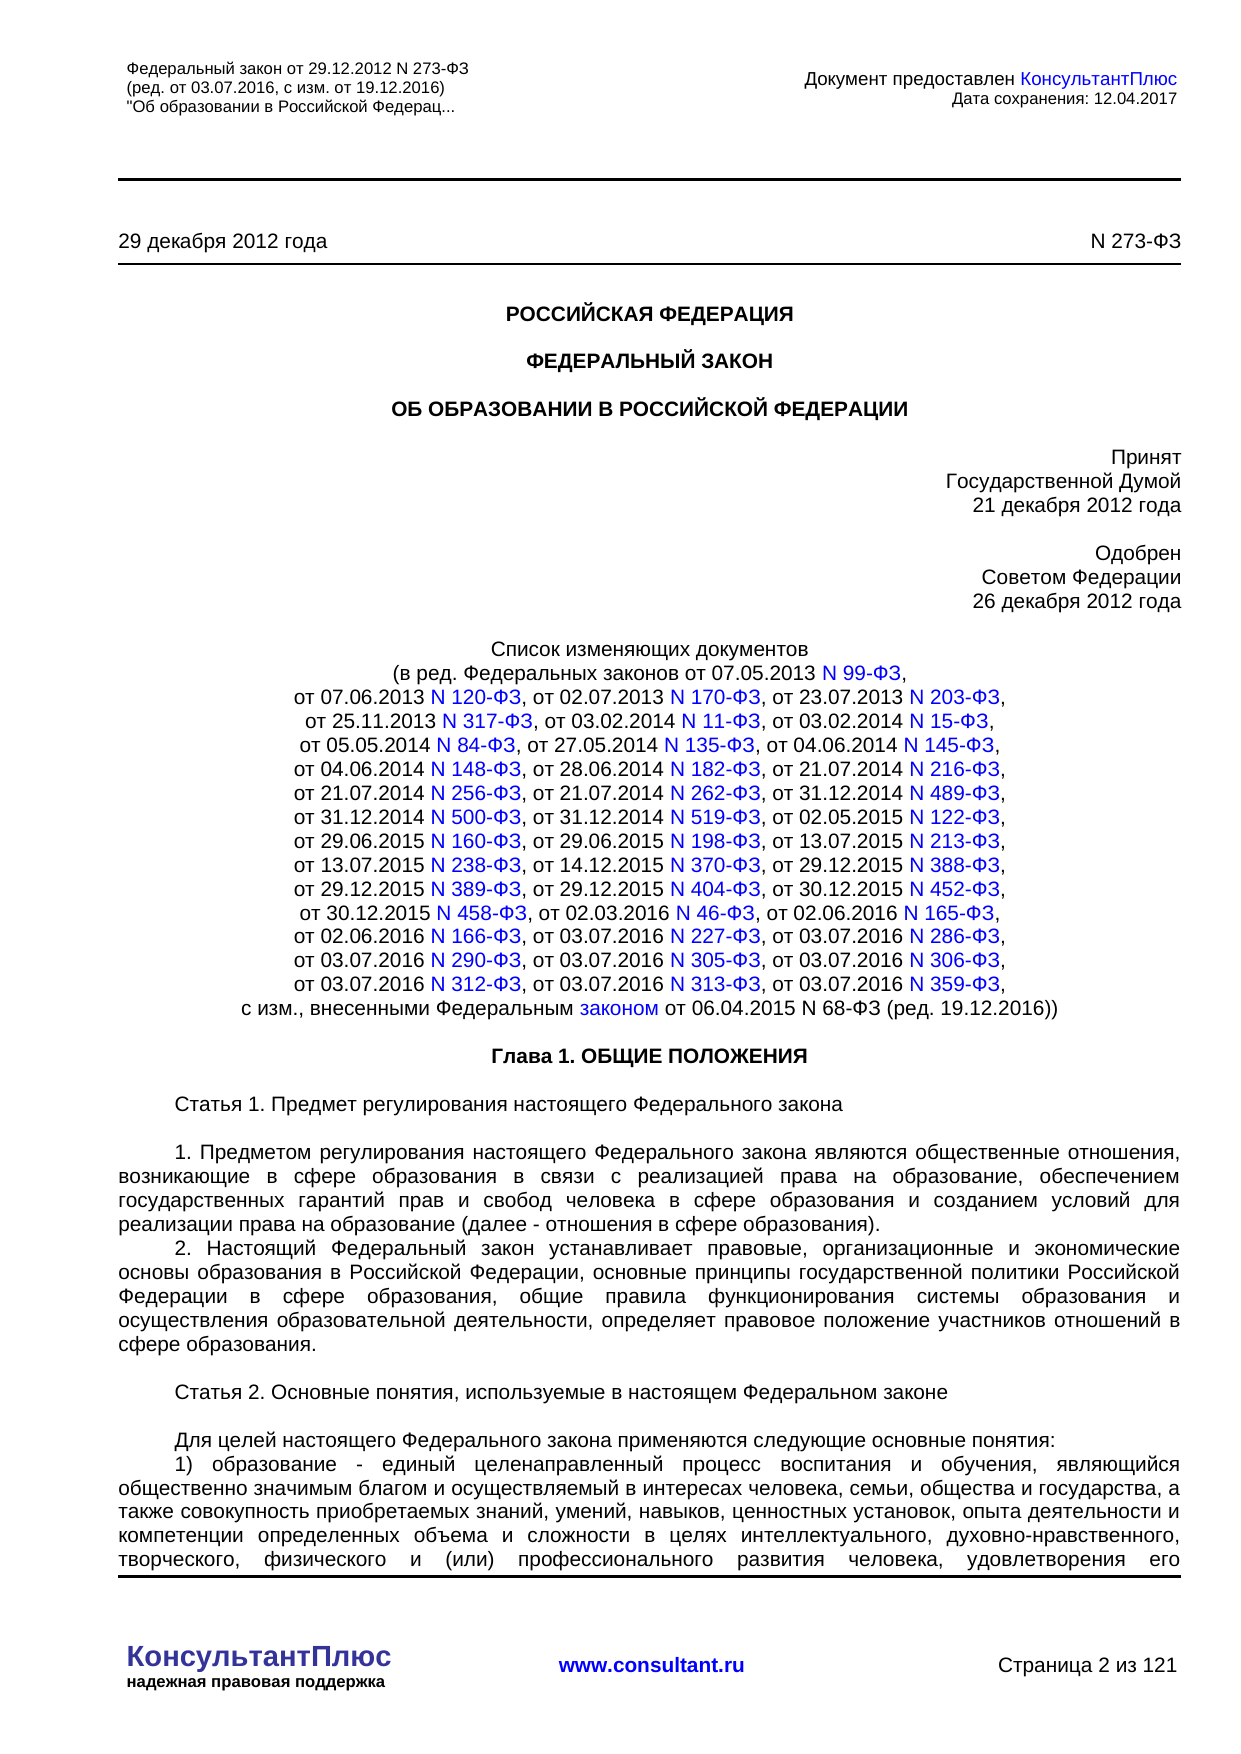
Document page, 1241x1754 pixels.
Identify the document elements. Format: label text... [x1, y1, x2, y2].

text Статья 1. Предмет регулирования настоящего Федерального закона [118, 1092, 1181, 1116]
text от 25.11.2013 N 317-ФЗ, от 03.02.2014 N 11-ФЗ, от 03.02.2014 N 15-ФЗ, [118, 709, 1181, 733]
text от 21.07.2014 N 256-ФЗ, от 21.07.2014 N 262-ФЗ, от 31.12.2014 N 489-ФЗ, [118, 781, 1181, 804]
text Список изменяющих документов [118, 637, 1181, 661]
text от 07.06.2013 N 120-ФЗ, от 02.07.2013 N 170-ФЗ, от 23.07.2013 N 203-ФЗ, [118, 685, 1181, 709]
text от 30.12.2015 N 458-ФЗ, от 02.03.2016 N 46-ФЗ, от 02.06.2016 N 165-ФЗ, [118, 900, 1181, 924]
text от 02.06.2016 N 166-ФЗ, от 03.07.2016 N 227-ФЗ, от 03.07.2016 N 286-ФЗ, [118, 924, 1181, 948]
text 21 декабря 2012 года [118, 493, 1181, 517]
title ОБ ОБРАЗОВАНИИ В РОССИЙСКОЙ ФЕДЕРАЦИИ [118, 397, 1181, 421]
text Для целей настоящего Федерального закона применяются следующие основные понятия: [118, 1427, 1181, 1451]
title Глава 1. ОБЩИЕ ПОЛОЖЕНИЯ [118, 1044, 1181, 1068]
text с изм., внесенными Федеральным законом от 06.04.2015 N 68-ФЗ (ред. 19.12.2016)) [118, 996, 1181, 1020]
title ФЕДЕРАЛЬНЫЙ ЗАКОН [118, 349, 1181, 373]
text 2. Настоящий Федеральный закон устанавливает правовые, организационные и экономические основы образования в Российской Федерации, основные принципы государственной политики Российской Федерации в сфере образования, общие правила функционирования системы образования и осуществления образовательной деятельности, определяет правовое положение участников отношений в сфере образования. [118, 1236, 1181, 1356]
text от 29.06.2015 N 160-ФЗ, от 29.06.2015 N 198-ФЗ, от 13.07.2015 N 213-ФЗ, [118, 828, 1181, 852]
table_header N 273-ФЗ [650, 229, 1181, 253]
text от 03.07.2016 N 290-ФЗ, от 03.07.2016 N 305-ФЗ, от 03.07.2016 N 306-ФЗ, [118, 948, 1181, 972]
title РОССИЙСКАЯ ФЕДЕРАЦИЯ [118, 301, 1181, 325]
text от 29.12.2015 N 389-ФЗ, от 29.12.2015 N 404-ФЗ, от 30.12.2015 N 452-ФЗ, [118, 876, 1181, 900]
table_header 29 декабря 2012 года [118, 229, 649, 253]
text Принят [118, 445, 1181, 469]
text от 03.07.2016 N 312-ФЗ, от 03.07.2016 N 313-ФЗ, от 03.07.2016 N 359-ФЗ, [118, 972, 1181, 996]
text Государственной Думой [118, 469, 1181, 493]
text 26 декабря 2012 года [118, 589, 1181, 613]
text от 31.12.2014 N 500-ФЗ, от 31.12.2014 N 519-ФЗ, от 02.05.2015 N 122-ФЗ, [118, 804, 1181, 828]
text Советом Федерации [118, 565, 1181, 589]
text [118, 1451, 1181, 1571]
text от 04.06.2014 N 148-ФЗ, от 28.06.2014 N 182-ФЗ, от 21.07.2014 N 216-ФЗ, [118, 757, 1181, 781]
text 1. Предметом регулирования настоящего Федерального закона являются общественные отношения, возникающие в сфере образования в связи с реализацией права на образование, обеспечением государственных гарантий прав и свобод человека в сфере образования и созданием условий для реализации права на образование (далее - отношения в сфере образования). [118, 1140, 1181, 1236]
text Одобрен [118, 541, 1181, 565]
text Статья 2. Основные понятия, используемые в настоящем Федеральном законе [118, 1379, 1181, 1403]
text от 05.05.2014 N 84-ФЗ, от 27.05.2014 N 135-ФЗ, от 04.06.2014 N 145-ФЗ, [118, 733, 1181, 757]
text от 13.07.2015 N 238-ФЗ, от 14.12.2015 N 370-ФЗ, от 29.12.2015 N 388-ФЗ, [118, 852, 1181, 876]
text (в ред. Федеральных законов от 07.05.2013 N 99-ФЗ, [118, 661, 1181, 685]
